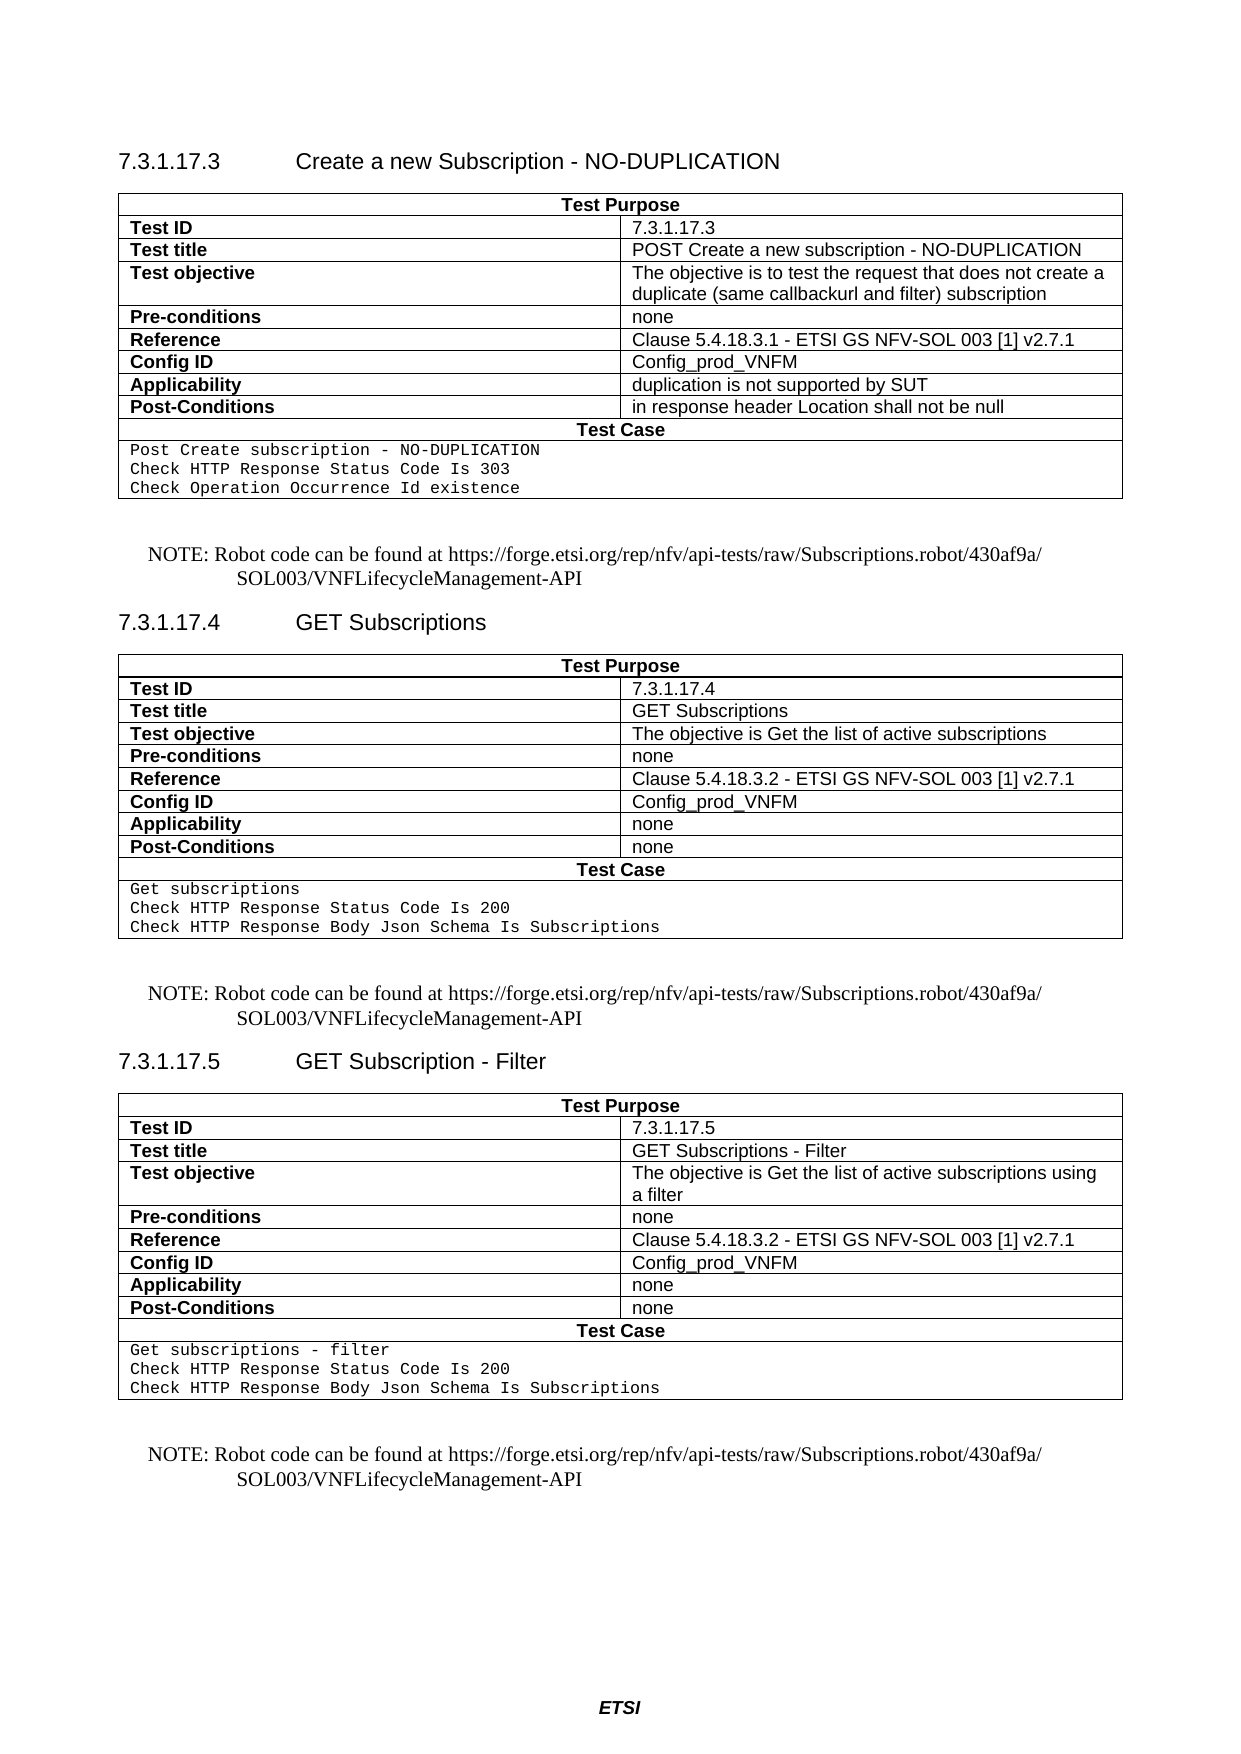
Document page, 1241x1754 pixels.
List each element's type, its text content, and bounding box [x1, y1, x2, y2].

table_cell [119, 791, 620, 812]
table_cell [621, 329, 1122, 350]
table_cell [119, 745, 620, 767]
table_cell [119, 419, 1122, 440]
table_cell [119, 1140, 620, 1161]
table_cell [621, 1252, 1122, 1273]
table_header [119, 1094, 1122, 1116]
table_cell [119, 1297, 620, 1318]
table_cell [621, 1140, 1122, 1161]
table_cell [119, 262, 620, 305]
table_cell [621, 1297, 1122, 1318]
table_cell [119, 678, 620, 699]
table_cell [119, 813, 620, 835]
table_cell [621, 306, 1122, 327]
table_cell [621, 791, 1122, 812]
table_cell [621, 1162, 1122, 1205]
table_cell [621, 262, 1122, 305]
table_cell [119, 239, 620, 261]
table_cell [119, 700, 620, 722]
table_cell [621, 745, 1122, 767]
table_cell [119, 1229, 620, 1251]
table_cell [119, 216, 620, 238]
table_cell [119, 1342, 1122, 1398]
text NOTE: Robot code can be found at https://forge.etsi.org/rep/nfv/api-tests/raw/Subscriptions.robot/430af9a/SOL003/VNFLifecycleManagement-API [148, 542, 1122, 590]
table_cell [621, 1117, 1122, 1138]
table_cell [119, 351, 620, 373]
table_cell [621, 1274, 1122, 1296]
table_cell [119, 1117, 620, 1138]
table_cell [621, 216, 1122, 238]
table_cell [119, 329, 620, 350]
subtitle 7.3.1.17.4 GET Subscriptions [118, 609, 1122, 635]
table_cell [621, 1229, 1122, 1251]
subtitle 7.3.1.17.3 Create a new Subscription - NO-DUPLICATION [118, 148, 1122, 174]
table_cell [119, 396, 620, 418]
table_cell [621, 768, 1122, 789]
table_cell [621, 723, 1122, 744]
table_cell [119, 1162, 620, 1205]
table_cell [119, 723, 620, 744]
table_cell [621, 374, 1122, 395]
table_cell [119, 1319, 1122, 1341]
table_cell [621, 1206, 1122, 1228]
text NOTE: Robot code can be found at https://forge.etsi.org/rep/nfv/api-tests/raw/Subscriptions.robot/430af9a/SOL003/VNFLifecycleManagement-API [148, 981, 1122, 1029]
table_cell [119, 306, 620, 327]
text NOTE: Robot code can be found at https://forge.etsi.org/rep/nfv/api-tests/raw/Subscriptions.robot/430af9a/SOL003/VNFLifecycleManagement-API [148, 1442, 1122, 1491]
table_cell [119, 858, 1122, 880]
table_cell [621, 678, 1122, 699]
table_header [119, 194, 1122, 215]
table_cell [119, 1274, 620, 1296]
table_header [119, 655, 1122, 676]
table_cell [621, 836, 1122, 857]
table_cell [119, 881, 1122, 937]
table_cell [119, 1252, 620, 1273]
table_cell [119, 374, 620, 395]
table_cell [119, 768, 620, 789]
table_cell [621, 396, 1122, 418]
subtitle 7.3.1.17.5 GET Subscription - Filter [118, 1048, 1122, 1074]
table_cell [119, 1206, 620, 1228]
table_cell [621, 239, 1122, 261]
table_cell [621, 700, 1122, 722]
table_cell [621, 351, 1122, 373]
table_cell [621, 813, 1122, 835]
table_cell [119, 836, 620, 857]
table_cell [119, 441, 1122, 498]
